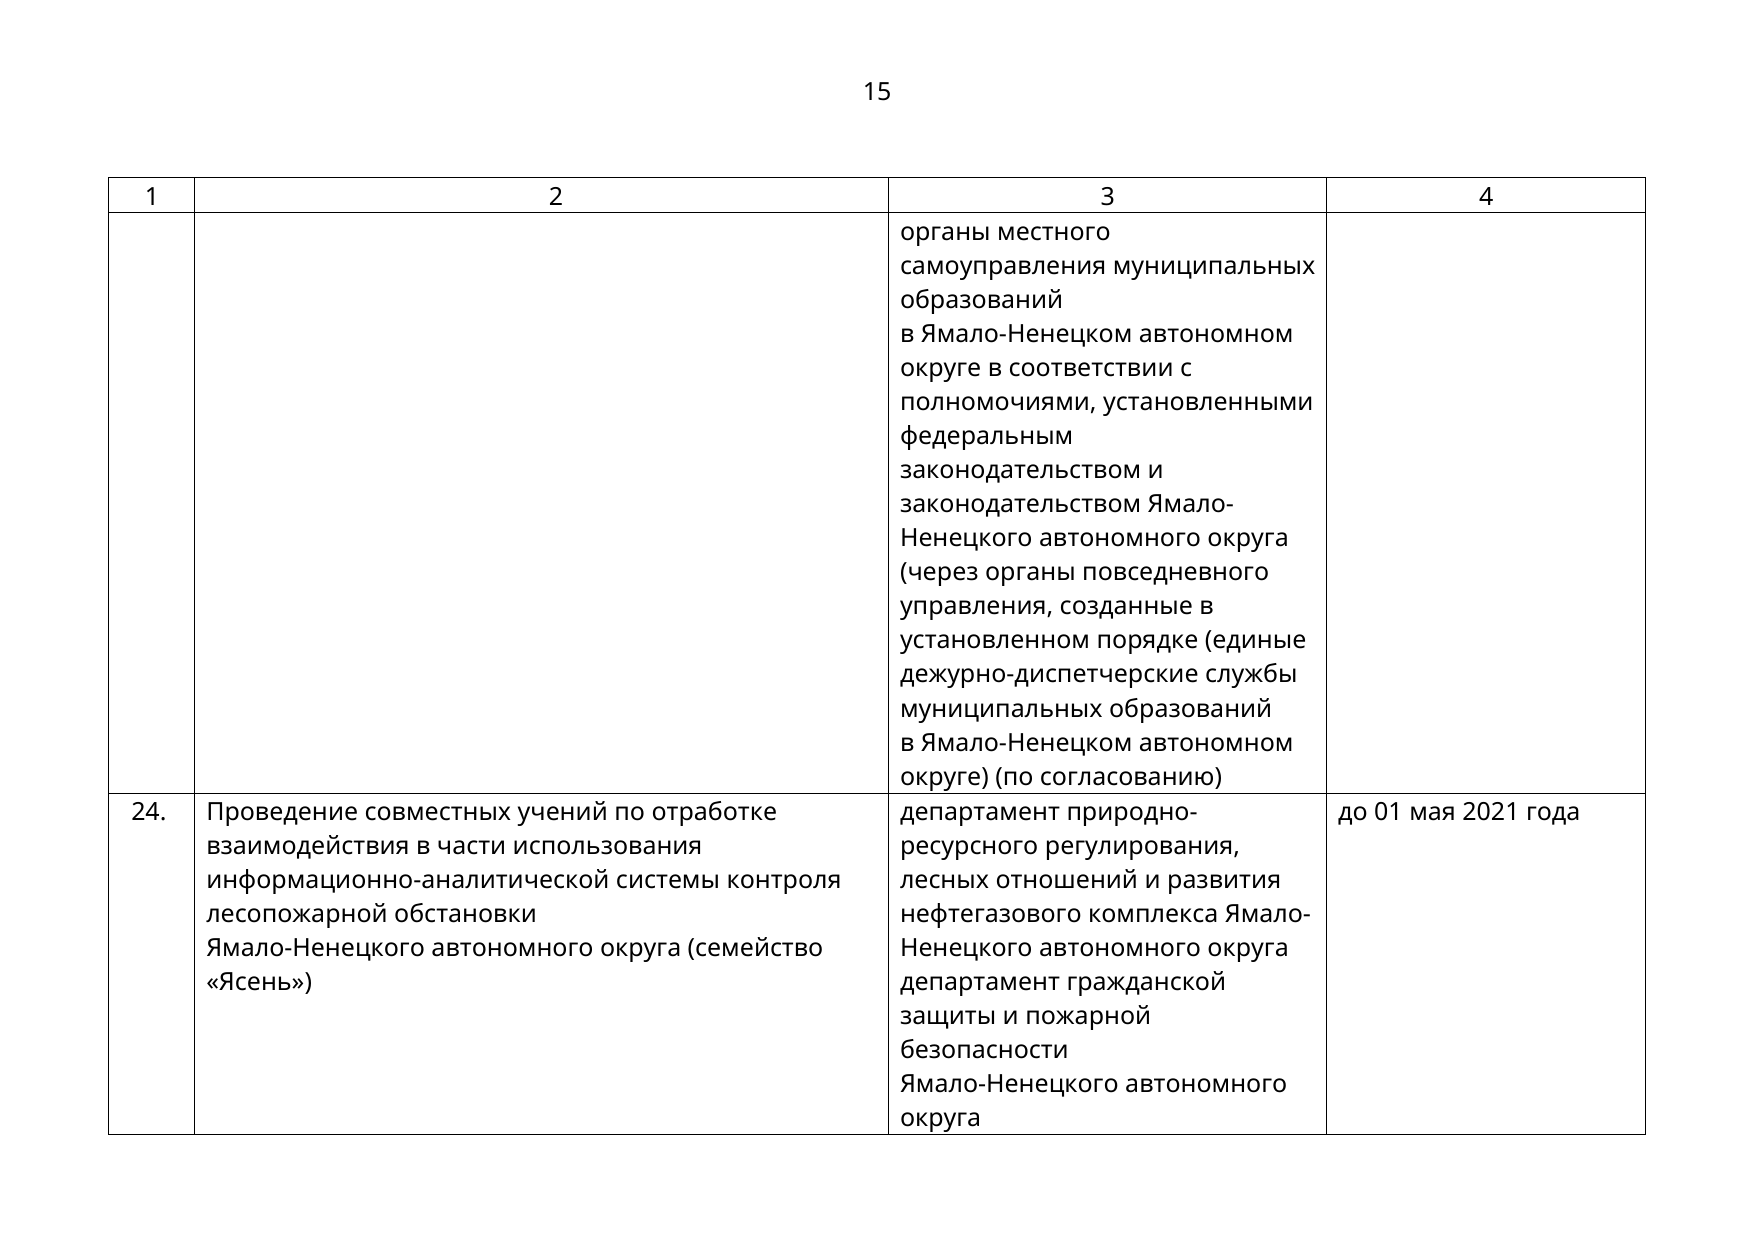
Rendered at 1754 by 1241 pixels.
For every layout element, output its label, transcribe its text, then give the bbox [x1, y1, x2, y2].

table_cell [889, 213, 1326, 792]
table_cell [195, 794, 888, 1134]
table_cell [195, 213, 888, 792]
table_cell до 01 мая 2021 года [1327, 794, 1645, 1134]
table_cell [889, 794, 1326, 1134]
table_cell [1327, 213, 1645, 792]
table_cell [109, 213, 194, 792]
table_header 1 [109, 178, 194, 212]
table_cell [109, 794, 194, 1134]
table_header 2 [195, 178, 888, 212]
table_header 3 [889, 178, 1326, 212]
table_header 4 [1327, 178, 1645, 212]
